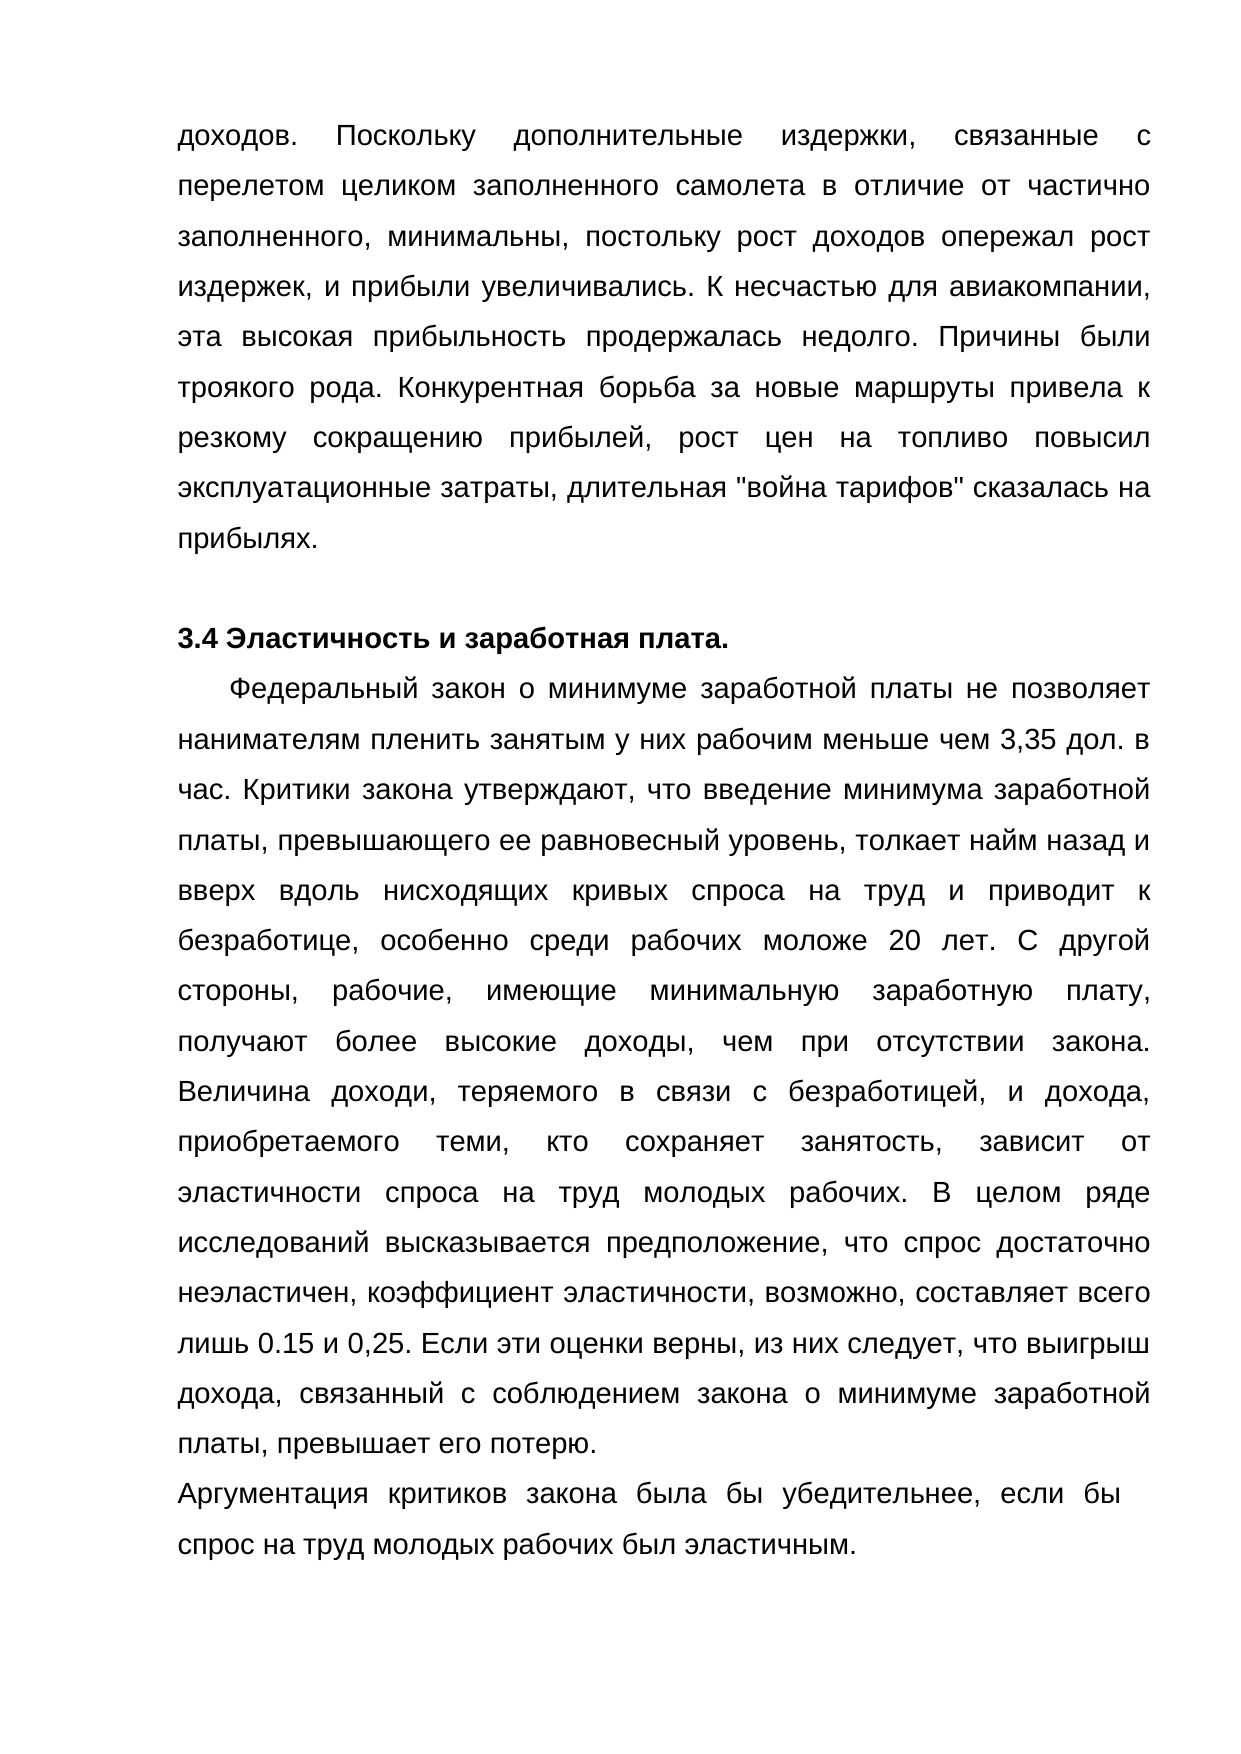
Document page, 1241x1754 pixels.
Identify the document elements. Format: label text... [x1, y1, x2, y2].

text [177, 118, 1152, 554]
text 3.4 Эластичность и заработная плата. [177, 621, 1152, 655]
text Аргументация критиков закона была бы убедительнее, если бы спрос на труд молодых рабочих был эластичным. [177, 1477, 1122, 1560]
text Федеральный закон о минимуме заработной платы не позволяет нанимателям пленить занятым у них рабочим меньше чем 3,35 дол. в час. Критики закона утверждают, что введение минимума заработной платы, превышающего ее равновесный уровень, толкает найм назад и вверх вдоль нисходящих кривых спроса на труд и приводит к безработице, особенно среди рабочих моложе 20 лет. С другой стороны, рабочие, имеющие минимальную заработную плату, получают более высокие доходы, чем при отсутствии закона. Величина доходи, теряемого в связи с безработицей, и дохода, приобретаемого теми, кто сохраняет занятость, зависит от эластичности спроса на труд молодых рабочих. В целом ряде исследований высказывается предположение, что спрос достаточно неэластичен, коэффициент эластичности, возможно, составляет всего лишь 0.15 и 0,25. Если эти оценки верны, из них следует, что выигрыш дохода, связанный с соблюдением закона о минимуме заработной платы, превышает его потерю. [177, 672, 1152, 1460]
